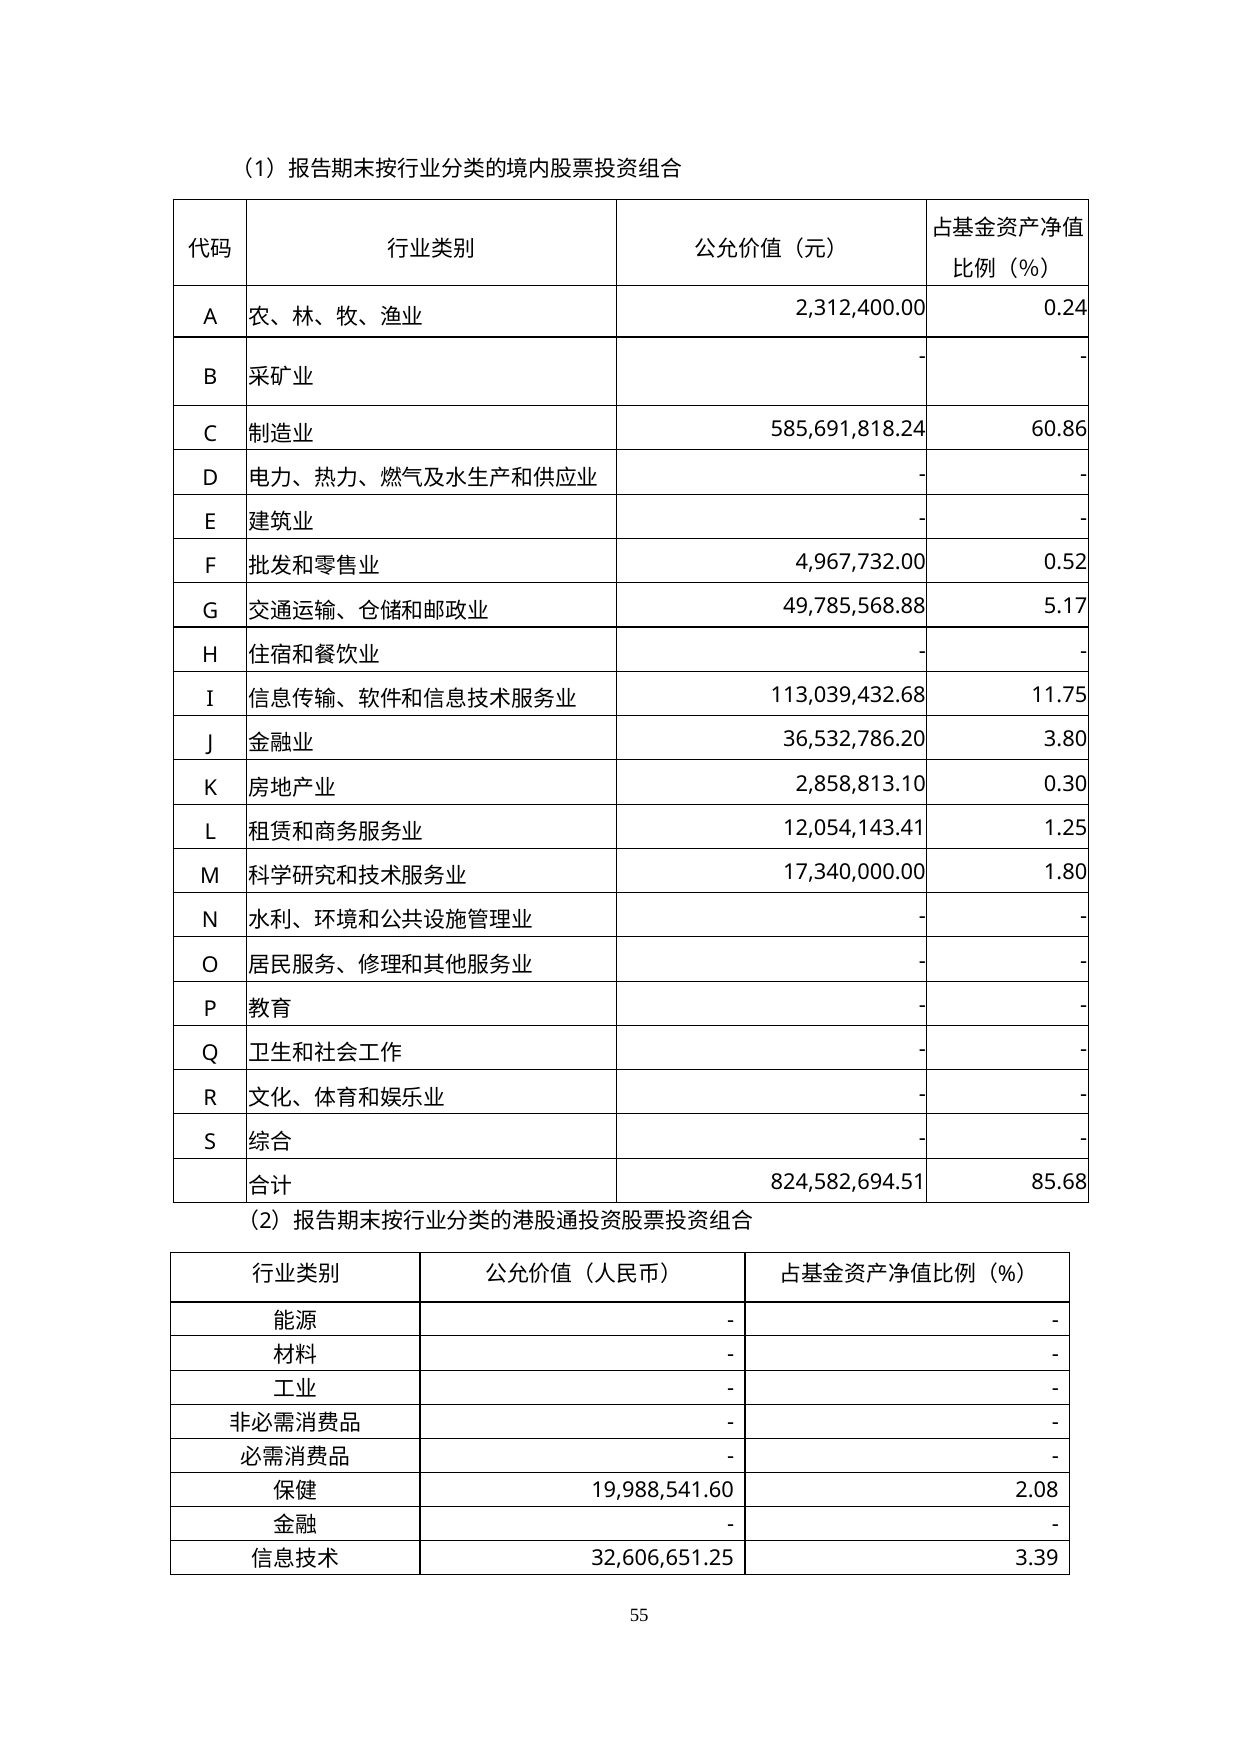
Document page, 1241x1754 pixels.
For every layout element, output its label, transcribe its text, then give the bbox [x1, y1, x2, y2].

table_cell - [927, 982, 1088, 1025]
table_cell 585,691,818.24 [617, 406, 926, 449]
table_cell 3.80 [927, 716, 1088, 759]
table_cell E [174, 495, 246, 538]
table_cell M [174, 849, 246, 892]
table_cell 5.17 [927, 583, 1088, 626]
table_cell - [746, 1371, 1069, 1403]
table_cell 32,606,651.25 [421, 1541, 744, 1574]
table_cell 工业 [171, 1371, 419, 1403]
table_cell 房地产业 [247, 760, 616, 803]
table_cell - [421, 1371, 744, 1403]
table_cell 合计 [247, 1159, 616, 1202]
table_cell - [421, 1336, 744, 1369]
table_cell K [174, 760, 246, 803]
table_cell - [746, 1439, 1069, 1472]
table_cell 1.25 [927, 805, 1088, 848]
table_cell - [746, 1405, 1069, 1438]
table_cell - [617, 450, 926, 493]
table_cell R [174, 1070, 246, 1113]
table_cell [174, 1159, 246, 1202]
table_cell 信息技术 [171, 1541, 419, 1574]
table_cell - [927, 937, 1088, 981]
table_cell J [174, 716, 246, 759]
table_cell - [927, 893, 1088, 936]
table_cell 4,967,732.00 [617, 539, 926, 582]
table_cell - [746, 1303, 1069, 1335]
table_cell F [174, 539, 246, 582]
table_header 占基金资产净值比例（%） [746, 1253, 1069, 1301]
table_cell 材料 [171, 1336, 419, 1369]
table_cell S [174, 1114, 246, 1158]
table_cell 批发和零售业 [247, 539, 616, 582]
table_cell - [617, 982, 926, 1025]
text （1）报告期末按行业分类的境内股票投资组合 [188, 150, 1052, 183]
table_cell 文化、体育和娱乐业 [247, 1070, 616, 1113]
table_header 公允价值（人民币） [421, 1253, 744, 1301]
table_cell - [927, 1026, 1088, 1069]
table_cell 2.08 [746, 1473, 1069, 1506]
table_cell 非必需消费品 [171, 1405, 419, 1438]
table_cell L [174, 805, 246, 848]
table_cell - [617, 893, 926, 936]
table_cell 19,988,541.60 [421, 1473, 744, 1506]
table_cell - [927, 338, 1088, 405]
table_cell - [927, 1114, 1088, 1158]
table_cell - [421, 1507, 744, 1540]
table_cell 0.52 [927, 539, 1088, 582]
table_cell - [927, 1070, 1088, 1113]
table_cell 3.39 [746, 1541, 1069, 1574]
table_header 占基金资产净值比例（％） [927, 200, 1088, 285]
table_cell 0.30 [927, 760, 1088, 803]
table_cell 11.75 [927, 672, 1088, 715]
table_cell 金融业 [247, 716, 616, 759]
table_cell 科学研究和技术服务业 [247, 849, 616, 892]
table_cell A [174, 286, 246, 336]
table_cell - [746, 1336, 1069, 1369]
table_cell 17,340,000.00 [617, 849, 926, 892]
table_cell - [617, 1070, 926, 1113]
table_cell G [174, 583, 246, 626]
table_cell 60.86 [927, 406, 1088, 449]
table_cell 必需消费品 [171, 1439, 419, 1472]
table_cell 0.24 [927, 286, 1088, 336]
table_cell 2,312,400.00 [617, 286, 926, 336]
table_cell 制造业 [247, 406, 616, 449]
table_cell 农、林、牧、渔业 [247, 286, 616, 336]
table_header 行业类别 [171, 1253, 419, 1301]
table_cell 12,054,143.41 [617, 805, 926, 848]
table_cell - [617, 1026, 926, 1069]
table_cell 住宿和餐饮业 [247, 628, 616, 671]
table_cell 金融 [171, 1507, 419, 1540]
table_cell 824,582,694.51 [617, 1159, 926, 1202]
table_cell - [927, 495, 1088, 538]
table_cell 113,039,432.68 [617, 672, 926, 715]
table_cell 交通运输、仓储和邮政业 [247, 583, 616, 626]
table_cell 1.80 [927, 849, 1088, 892]
table_cell 卫生和社会工作 [247, 1026, 616, 1069]
table_cell 信息传输、软件和信息技术服务业 [247, 672, 616, 715]
table_cell - [617, 338, 926, 405]
table_cell Q [174, 1026, 246, 1069]
table_cell 建筑业 [247, 495, 616, 538]
table_cell 85.68 [927, 1159, 1088, 1202]
table_cell H [174, 628, 246, 671]
table_header 代码 [174, 200, 246, 285]
table_cell 能源 [171, 1303, 419, 1335]
table_cell 保健 [171, 1473, 419, 1506]
table_cell - [617, 937, 926, 981]
table_cell 教育 [247, 982, 616, 1025]
table_cell 49,785,568.88 [617, 583, 926, 626]
table_header 公允价值（元） [617, 200, 926, 285]
table_cell - [617, 628, 926, 671]
table_cell 36,532,786.20 [617, 716, 926, 759]
table_cell 综合 [247, 1114, 616, 1158]
table_cell O [174, 937, 246, 981]
table_cell 采矿业 [247, 338, 616, 405]
table_cell - [927, 450, 1088, 493]
table_cell - [746, 1507, 1069, 1540]
table_cell - [927, 628, 1088, 671]
table_cell 2,858,813.10 [617, 760, 926, 803]
table_cell 租赁和商务服务业 [247, 805, 616, 848]
table_cell B [174, 338, 246, 405]
table_cell - [421, 1439, 744, 1472]
table_cell 居民服务、修理和其他服务业 [247, 937, 616, 981]
table_cell - [421, 1303, 744, 1335]
table_cell N [174, 893, 246, 936]
table_cell - [421, 1405, 744, 1438]
table_cell 水利、环境和公共设施管理业 [247, 893, 616, 936]
table_cell C [174, 406, 246, 449]
table_cell - [617, 1114, 926, 1158]
table_cell P [174, 982, 246, 1025]
table_cell I [174, 672, 246, 715]
text （2）报告期末按行业分类的港股通投资股票投资组合 [188, 1203, 1052, 1236]
table_cell - [617, 495, 926, 538]
table_cell 电力、热力、燃气及水生产和供应业 [247, 450, 616, 493]
table_cell D [174, 450, 246, 493]
table_header 行业类别 [247, 200, 616, 285]
